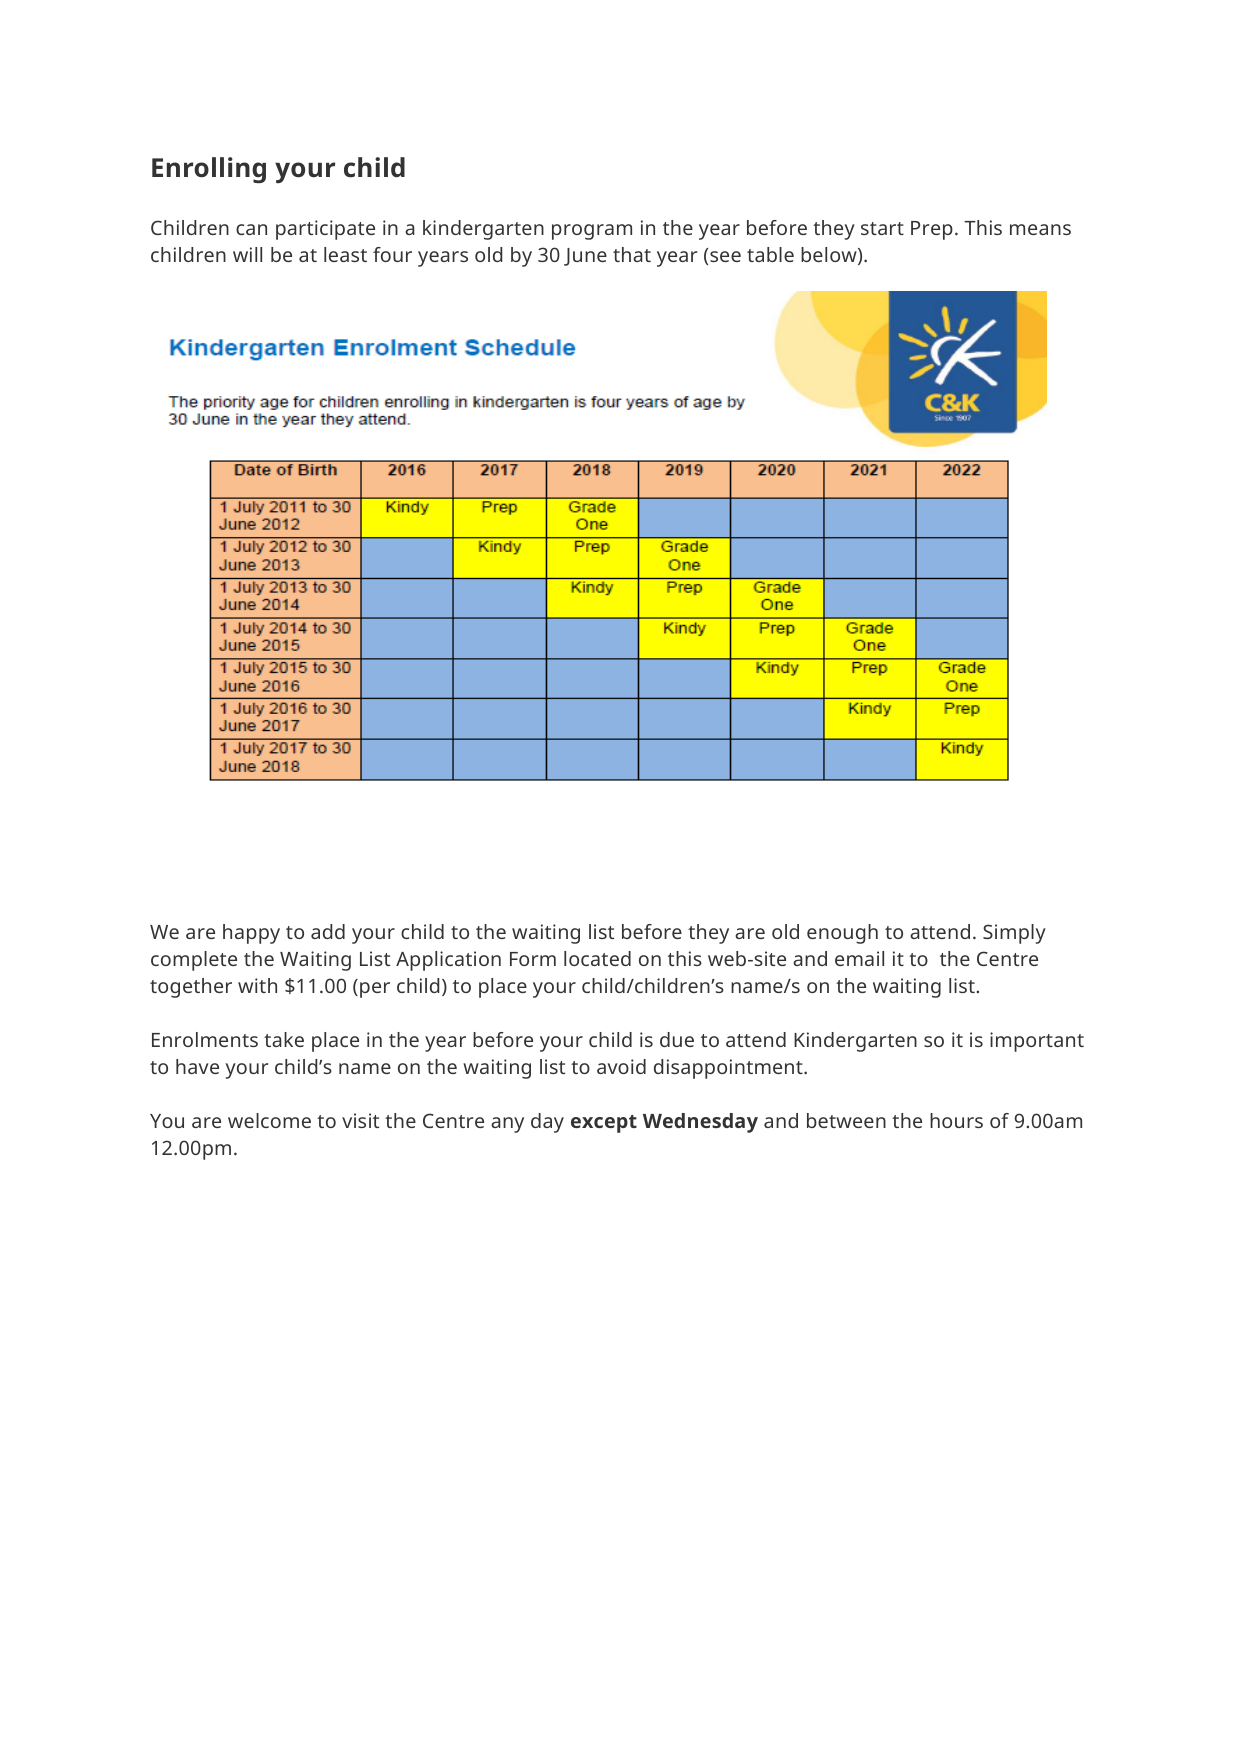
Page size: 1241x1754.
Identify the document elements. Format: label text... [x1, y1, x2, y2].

text We are happy to add your child to the waiting list before they are old enough to attend. Simply complete the Waiting List Application Form located on this web-site and email it to the Centre together with $11.00 (per child) to place your child/children’s name/s on the waiting list. [150, 918, 1090, 999]
text Enrolments take place in the year before your child is due to attend Kindergarten so it is important to have your child’s name on the waiting list to avoid disappointment. [150, 1026, 1090, 1080]
text Enrolling your child [150, 150, 1090, 186]
text Children can participate in a kindergarten program in the year before they start Prep. This means children will be at least four years old by 30 June that year (see table below). [150, 215, 1090, 269]
text You are welcome to visit the Centre any day except Wednesday and between the hours of 9.00am 12.00pm. [150, 1107, 1090, 1161]
picture [143, 291, 1047, 798]
